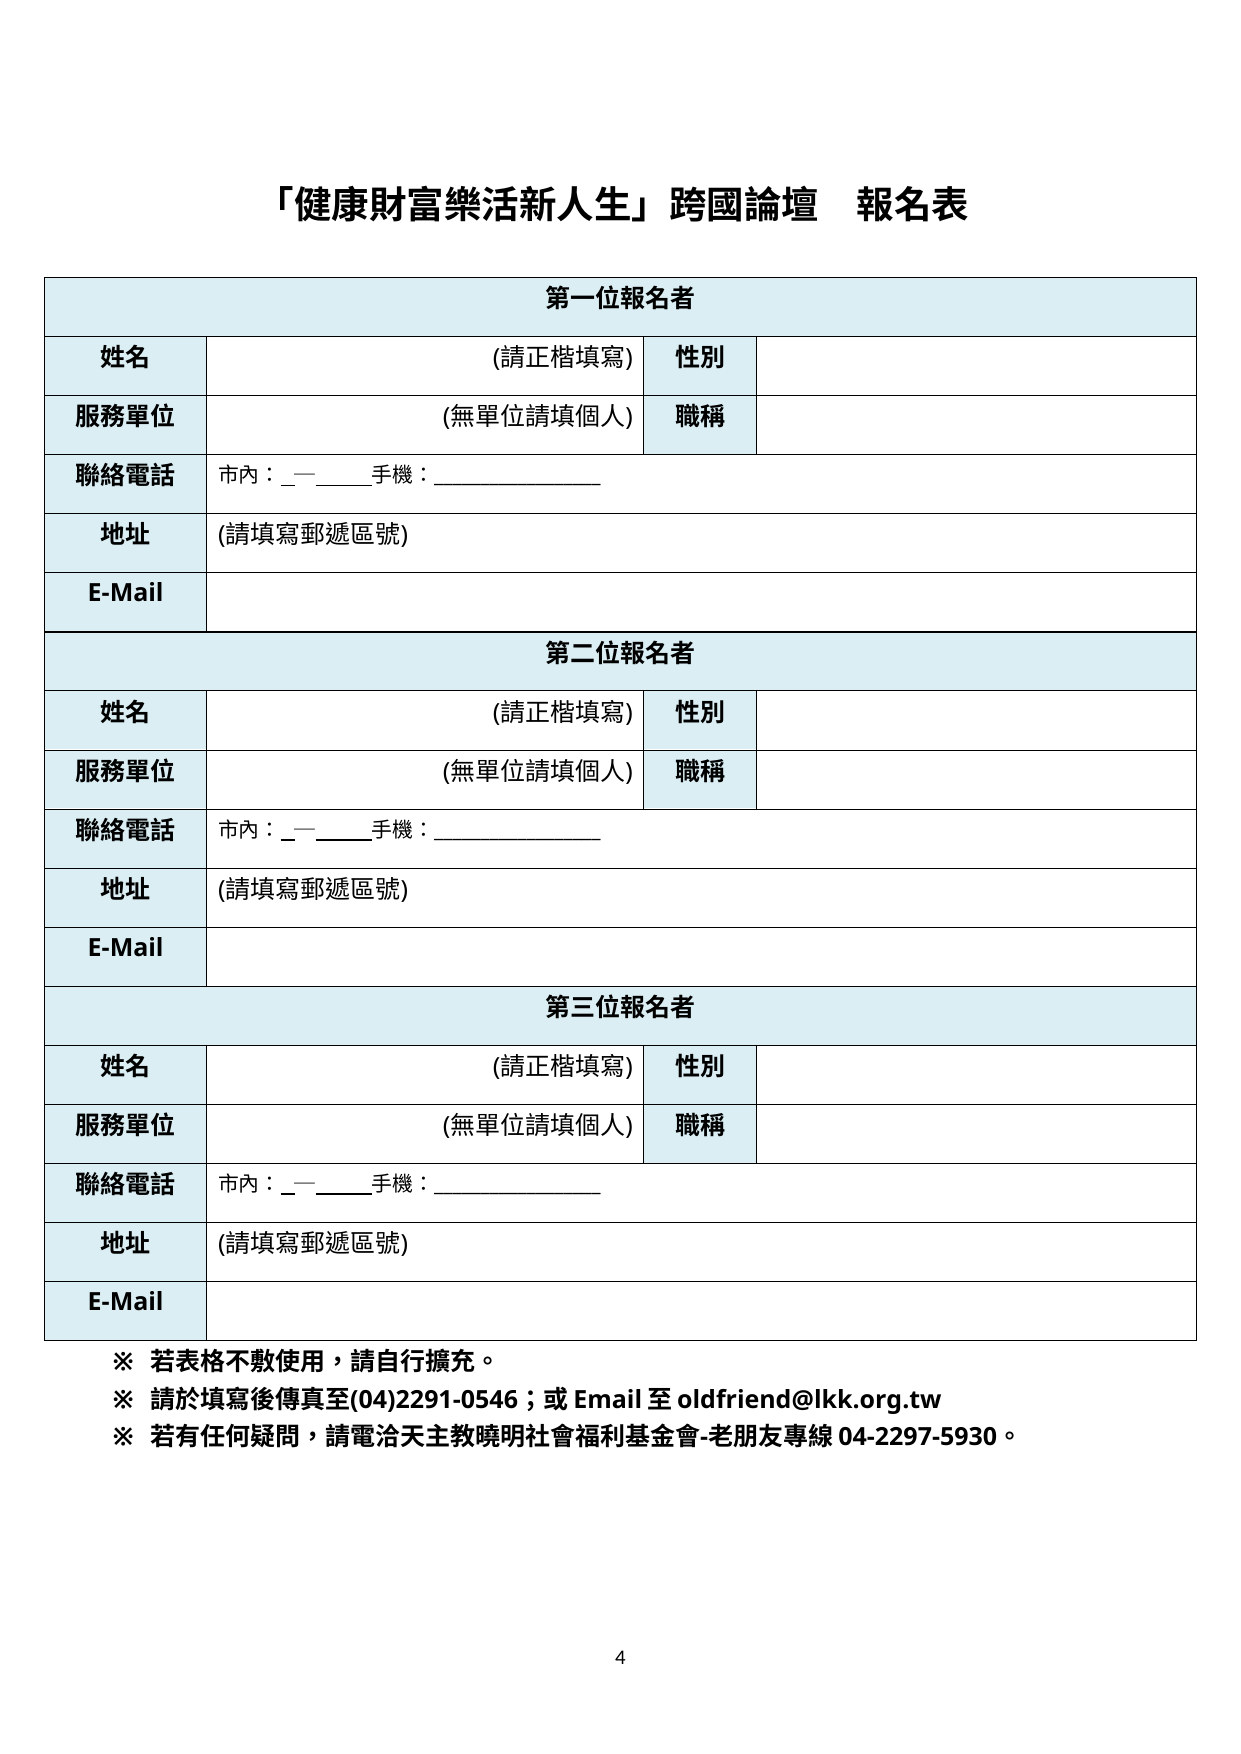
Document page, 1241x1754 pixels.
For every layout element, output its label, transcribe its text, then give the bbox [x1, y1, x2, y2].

table_cell 服務單位 [45, 1105, 206, 1163]
table_cell 第二位報名者 [45, 633, 1196, 690]
table_cell (無單位請填個人) [207, 1105, 643, 1163]
table_cell (請正楷填寫) [207, 1046, 643, 1104]
table_cell 地址 [45, 869, 206, 927]
table_cell 第三位報名者 [45, 987, 1196, 1045]
table_cell E-Mail [45, 573, 206, 631]
table_cell E-Mail [45, 1282, 206, 1340]
table_cell 服務單位 [45, 751, 206, 808]
table_cell 姓名 [45, 691, 206, 749]
table_cell [207, 573, 1196, 631]
table_cell 姓名 [45, 337, 206, 395]
table_cell (無單位請填個人) [207, 396, 643, 454]
table_cell [207, 1282, 1196, 1340]
table_cell (請填寫郵遞區號) [207, 1223, 1196, 1281]
table_cell 市內： ─ 手機：__________________ [207, 810, 1196, 868]
table_cell 性別 [644, 337, 756, 395]
table_cell 服務單位 [45, 396, 206, 454]
table_header 第一位報名者 [45, 278, 1196, 336]
table_cell 性別 [644, 691, 756, 749]
table_cell [757, 396, 1196, 454]
table_cell 職稱 [644, 396, 756, 454]
table_cell (請填寫郵遞區號) [207, 514, 1196, 572]
list 若有任何疑問，請電洽天主教曉明社會福利基金會-老朋友專線04-2297-5930。 [112, 1416, 1128, 1454]
table_cell 姓名 [45, 1046, 206, 1104]
table_cell 地址 [45, 1223, 206, 1281]
list 請於填寫後傳真至(04)2291-0546；或Email至oldfriend@lkk.org.tw [112, 1379, 1128, 1416]
table_cell 性別 [644, 1046, 756, 1104]
table_cell 市內： ─ 手機：__________________ [207, 1164, 1196, 1222]
table_cell [757, 337, 1196, 395]
table_cell 聯絡電話 [45, 455, 206, 513]
table_cell (請正楷填寫) [207, 337, 643, 395]
table_cell (無單位請填個人) [207, 751, 643, 808]
table_cell (請正楷填寫) [207, 691, 643, 749]
table_cell [757, 751, 1196, 808]
table_cell 職稱 [644, 751, 756, 808]
table_cell 聯絡電話 [45, 810, 206, 868]
table_cell 職稱 [644, 1105, 756, 1163]
table_cell [207, 928, 1196, 986]
text 「健康財富樂活新人生」跨國論壇 報名表 [98, 164, 1128, 239]
table_cell E-Mail [45, 928, 206, 986]
table_cell [757, 1046, 1196, 1104]
table_cell 聯絡電話 [45, 1164, 206, 1222]
table_cell 市內： ─ 手機：__________________ [207, 455, 1196, 513]
table_cell 地址 [45, 514, 206, 572]
list 若表格不敷使用，請自行擴充。 [112, 1341, 1128, 1379]
table_cell [757, 1105, 1196, 1163]
table_cell (請填寫郵遞區號) [207, 869, 1196, 927]
table_cell [757, 691, 1196, 749]
